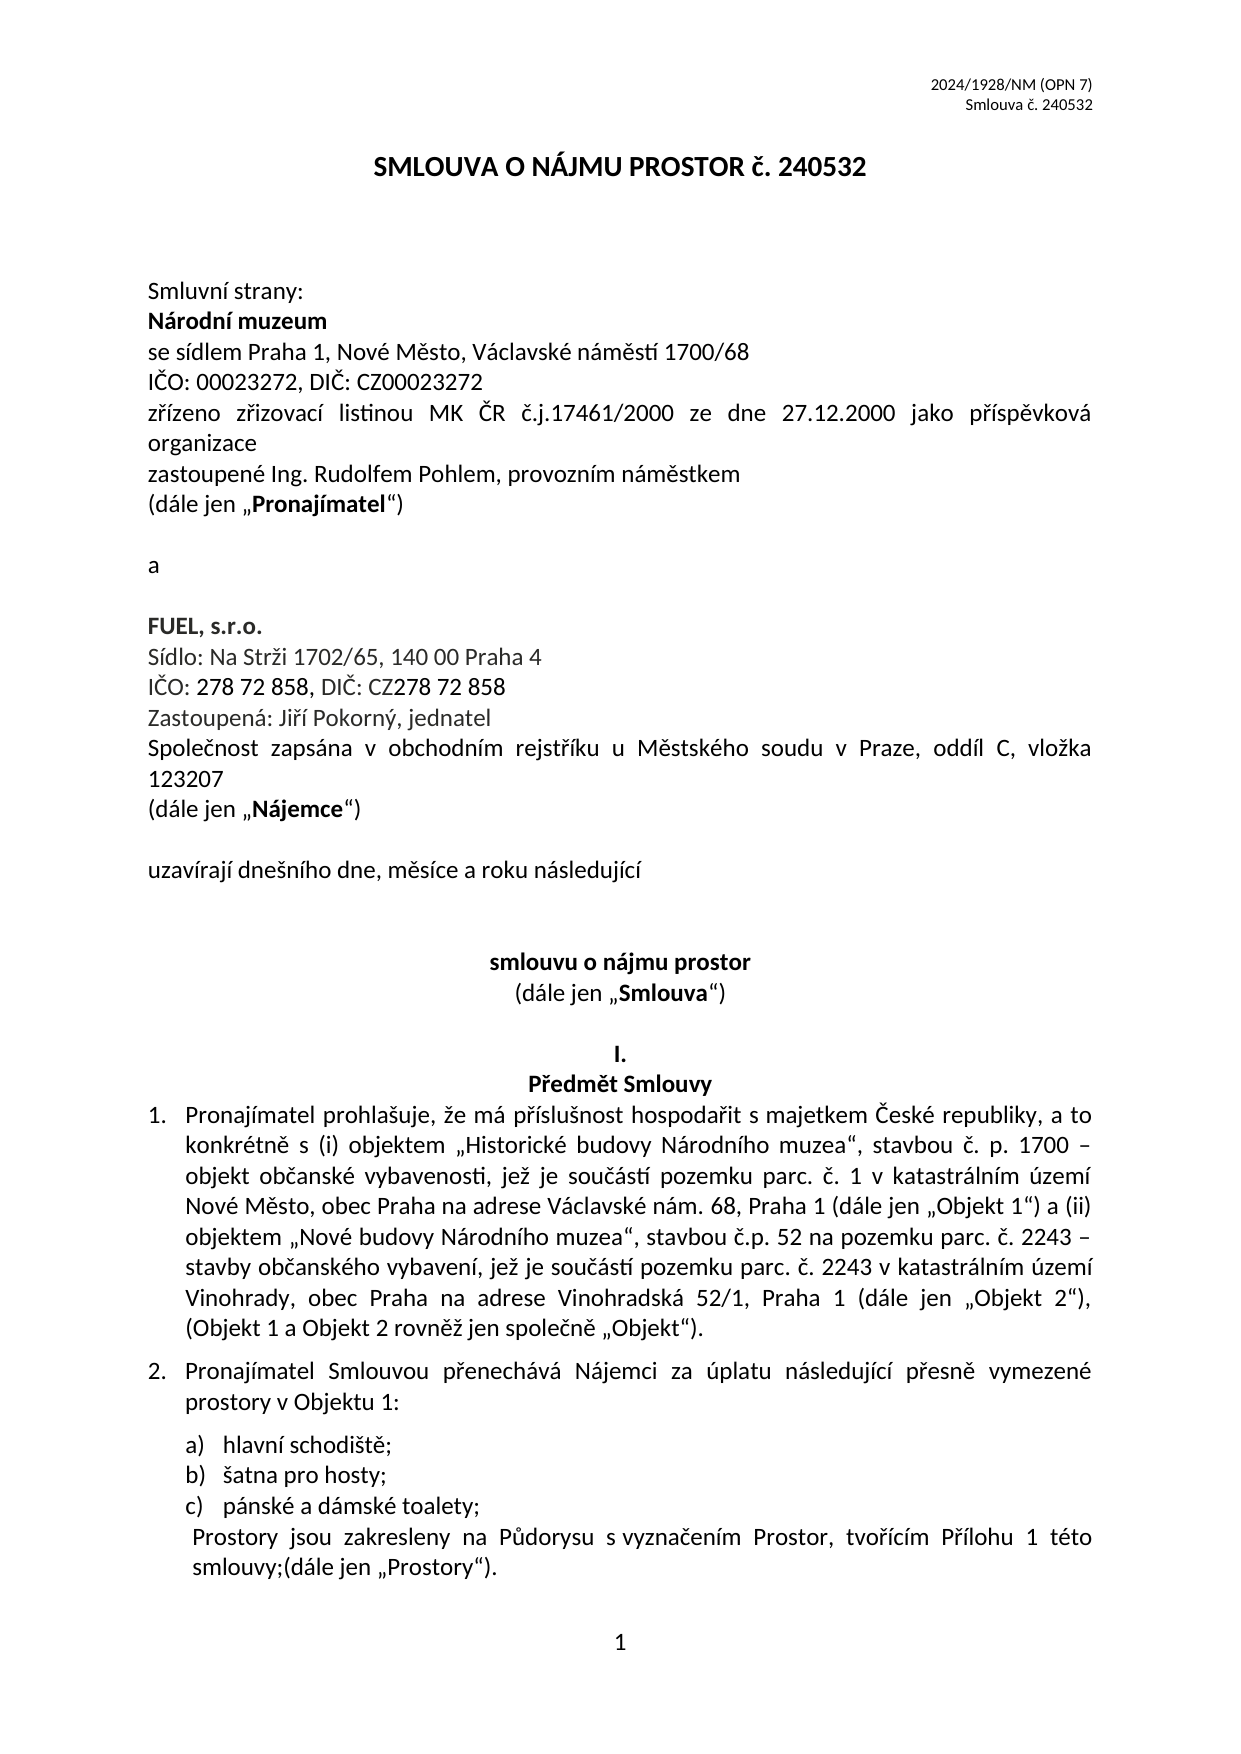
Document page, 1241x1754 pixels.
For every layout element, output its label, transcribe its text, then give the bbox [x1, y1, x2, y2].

text a) hlavní schodiště; [185, 1429, 1093, 1459]
text c) pánské a dámské toalety; [185, 1490, 1093, 1521]
text (dále jen „Pronajímatel“) [148, 488, 1093, 519]
text b) šatna pro hosty; [185, 1459, 1093, 1490]
list Pronajímatel prohlašuje, že má příslušnost hospodařit s majetkem České republiky, a to konkrétně s (i) objektem „Historické budovy Národního muzea“, stavbou č. p. 1700 – objekt občanské vybavenosti, jež je součástí pozemku parc. č. 1 v katastrálním území Nové Město, obec Praha na adrese Václavské nám. 68, Praha 1 (dále jen „Objekt 1“) a (ii) objektem „Nové budovy Národního muzea“, stavbou č.p. 52 na pozemku parc. č. 2243 – stavby občanského vybavení, jež je součástí pozemku parc. č. 2243 v katastrálním území Vinohrady, obec Praha na adrese Vinohradská 52/1, Praha 1 (dále jen „Objekt 2“), (Objekt 1 a Objekt 2 rovněž jen společně „Objekt“). [148, 1099, 1093, 1343]
text I. [148, 1038, 1093, 1068]
text (dále jen „Smlouva“) [148, 977, 1093, 1007]
text smlouvu o nájmu prostor [148, 946, 1093, 977]
text zastoupené Ing. Rudolfem Pohlem, provozním náměstkem [148, 458, 1093, 488]
text Sídlo: Na Strži 1702/65, 140 00 Praha 4 [148, 641, 1093, 672]
text Předmět Smlouvy [148, 1068, 1093, 1099]
text uzavírají dnešního dne, měsíce a roku následující [148, 855, 1093, 885]
text IČO: 278 72 858, DIČ: CZ278 72 858 [148, 672, 1093, 702]
text (dále jen „Nájemce“) [148, 794, 1093, 824]
subtitle Národní muzeum [148, 305, 1093, 336]
text a [148, 549, 1093, 580]
subtitle SMLOUVA O NÁJMU PROSTOR č. 240532 [148, 148, 1093, 183]
text se sídlem Praha 1, Nové Město, Václavské náměstí 1700/68 [148, 336, 1093, 366]
text FUEL, s.r.o. [148, 611, 1093, 641]
text Zastoupená: Jiří Pokorný, jednatel [148, 702, 1093, 733]
list Pronajímatel Smlouvou přenechává Nájemci za úplatu následující přesně vymezené prostory v Objektu 1: [148, 1356, 1093, 1417]
text Prostory jsou zakresleny na Půdorysu s vyznačením Prostor, tvořícím Přílohu 1 této smlouvy;(dále jen „Prostory“). [192, 1521, 1093, 1582]
text Společnost zapsána v obchodním rejstříku u Městského soudu v Praze, oddíl C, vložka 123207 [148, 733, 1093, 794]
text Smluvní strany: [148, 275, 1093, 305]
text IČO: 00023272, DIČ: CZ00023272 [148, 366, 1093, 397]
text zřízeno zřizovací listinou MK ČR č.j.17461/2000 ze dne 27.12.2000 jako příspěvková organizace [148, 397, 1093, 458]
